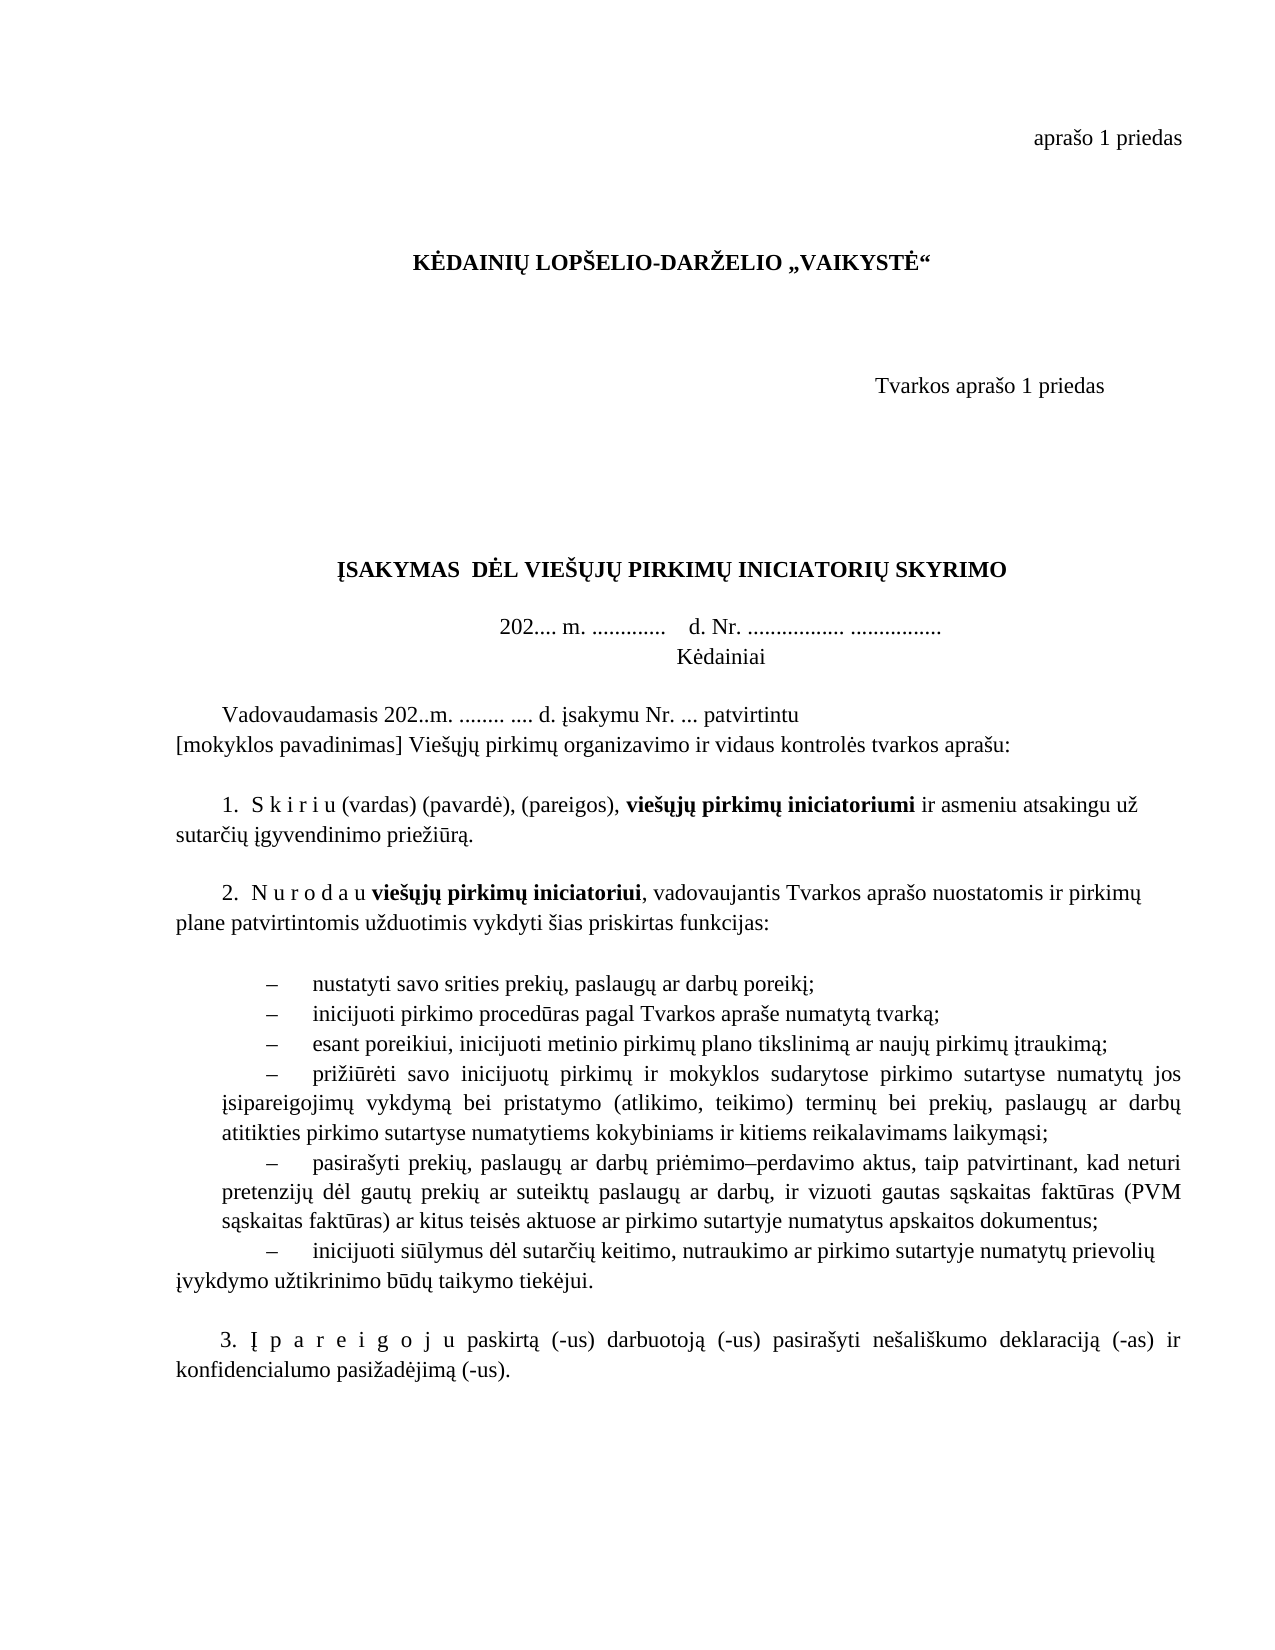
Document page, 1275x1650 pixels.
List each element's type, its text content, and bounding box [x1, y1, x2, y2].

text Tvarkos aprašo 1 priedas [177, 372, 1187, 398]
list inicijuoti pirkimo procedūras pagal Tvarkos apraše numatytą tvarką; [222, 1000, 1183, 1026]
text 202.... m. ............. d. Nr. ................. ................ [499, 613, 943, 639]
list S k i r i u (vardas) (pavardė), (pareigos), viešųjų pirkimų iniciatoriumi ir asmeniu atsakingu už [222, 791, 1183, 817]
list esant poreikiui, inicijuoti metinio pirkimų plano tikslinimą ar naujų pirkimų įtraukimą; [222, 1030, 1183, 1056]
list N u r o d a u viešųjų pirkimų iniciatoriui, vadovaujantis Tvarkos aprašo nuostatomis ir pirkimų [222, 879, 1183, 906]
text 3. Į p a r e i g o j u paskirtą (-us) darbuotoją (-us) pasirašyti nešališkumo deklaraciją (-as) ir konfidencialumo pasižadėjimą (-us). [176, 1326, 1183, 1382]
list prižiūrėti savo inicijuotų pirkimų ir mokyklos sudarytose pirkimo sutartyse numatytų jos įsipareigojimų vykdymą bei pristatymo (atlikimo, teikimo) terminų bei prekių, paslaugų ar darbų atitikties pirkimo sutartyse numatytiems kokybiniams ir kitiems reikalavimams laikymąsi; [222, 1060, 1183, 1145]
list pasirašyti prekių, paslaugų ar darbų priėmimo–perdavimo aktus, taip patvirtinant, kad neturi pretenzijų dėl gautų prekių ar suteiktų paslaugų ar darbų, ir vizuoti gautas sąskaitas faktūras (PVM sąskaitas faktūras) ar kitus teisės aktuose ar pirkimo sutartyje numatytus apskaitos dokumentus; [222, 1149, 1183, 1234]
list inicijuoti siūlymus dėl sutarčių keitimo, nutraukimo ar pirkimo sutartyje numatytų prievolių [222, 1238, 1183, 1264]
text plane patvirtintomis užduotimis vykdyti šias priskirtas funkcijas: [176, 909, 1183, 936]
text Vadovaudamasis 202..m. ........ .... d. įsakymu Nr. ... patvirtintu [222, 702, 1183, 728]
text [mokyklos pavadinimas] Viešųjų pirkimų organizavimo ir vidaus kontrolės tvarkos aprašu: [176, 732, 1183, 758]
text įvykdymo užtikrinimo būdų taikymo tiekėjui. [176, 1268, 1183, 1294]
text Kėdainiai [499, 643, 943, 669]
list nustatyti savo srities prekių, paslaugų ar darbų poreikį; [222, 970, 1183, 996]
subtitle ĮSAKYMAS DĖL VIEŠŲJŲ PIRKIMŲ INICIATORIŲ SKYRIMO [200, 556, 1144, 582]
text sutarčių įgyvendinimo priežiūrą. [176, 821, 1183, 847]
